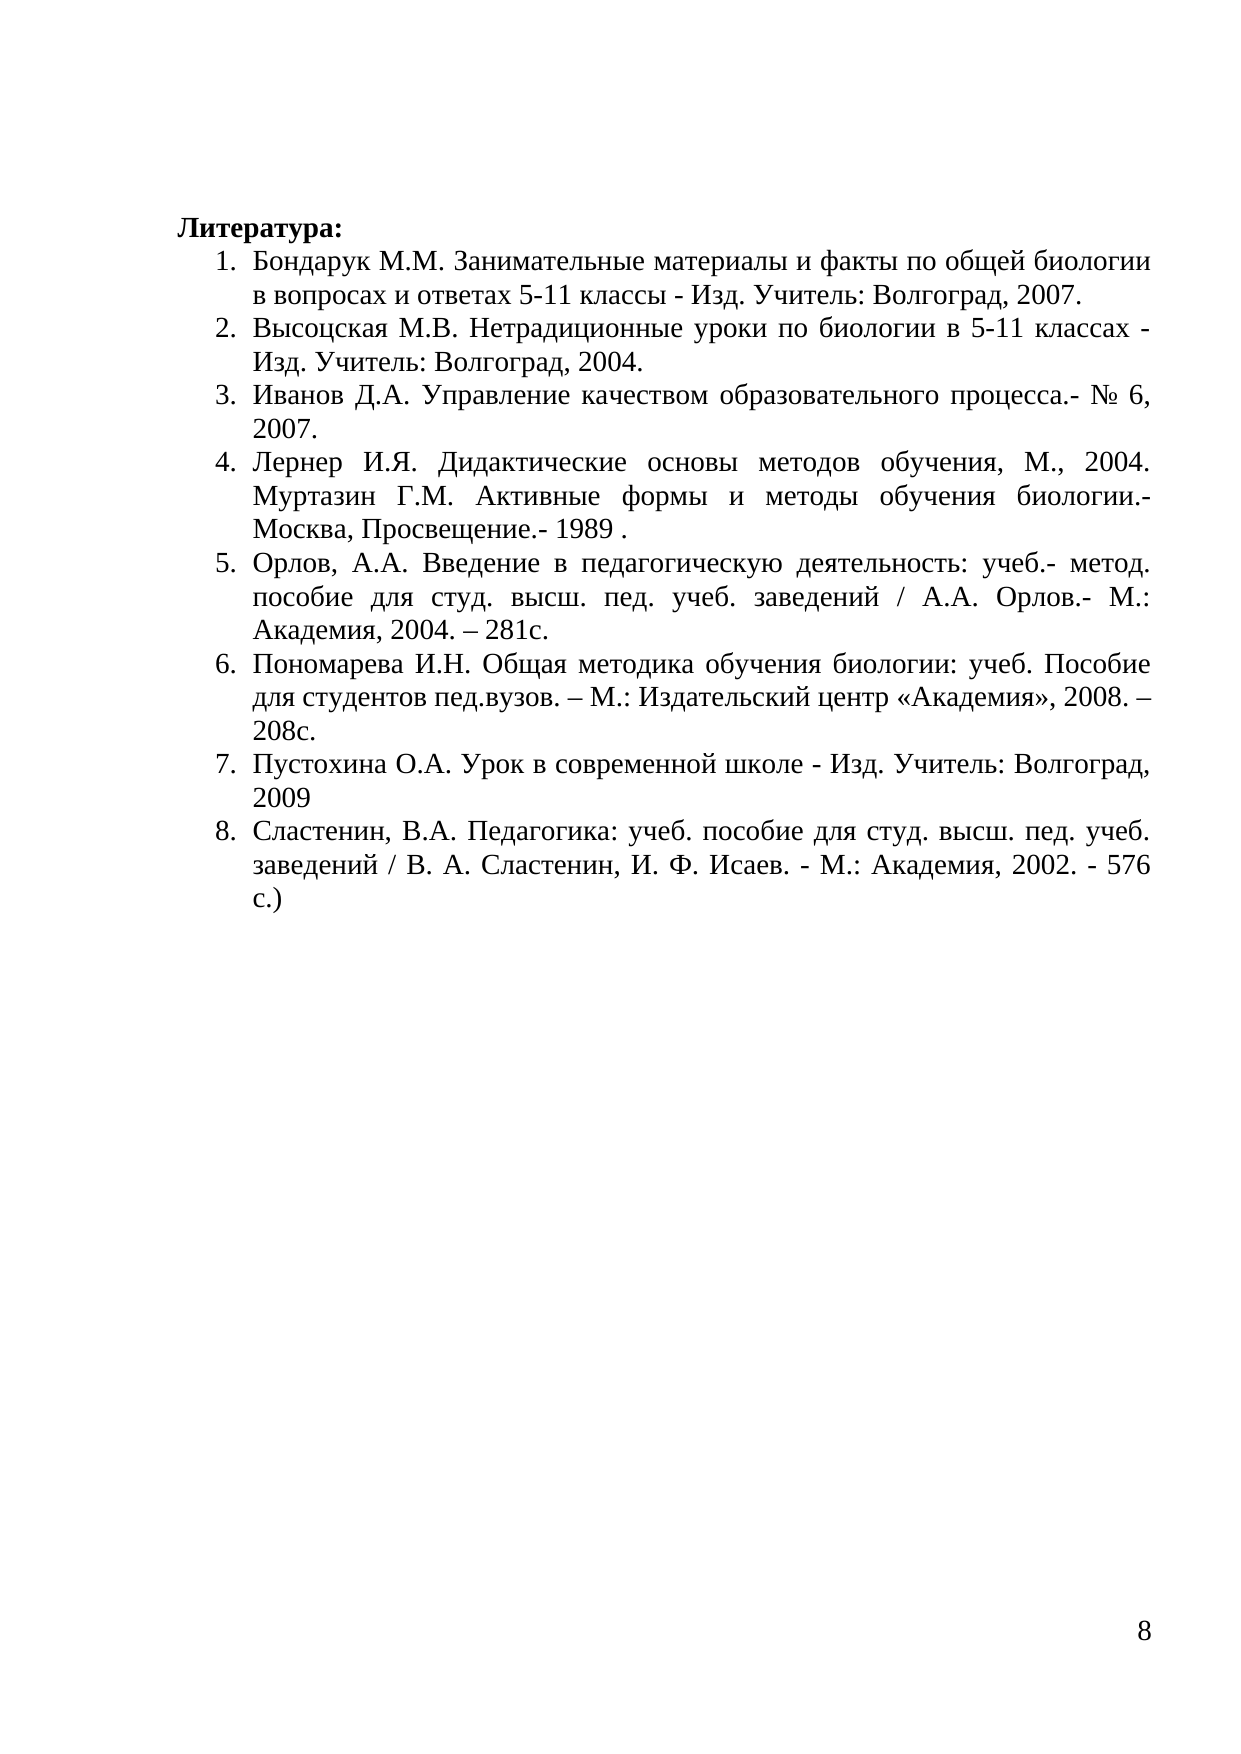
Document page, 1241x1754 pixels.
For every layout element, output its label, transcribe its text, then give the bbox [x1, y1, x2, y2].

list Бондарук М.М. Занимательные материалы и факты по общей биологии в вопросах и ответах 5-11 классы - Изд. Учитель: Волгоград, 2007. [215, 243, 1152, 310]
list Лернер И.Я. Дидактические основы методов обучения, М., 2004. Муртазин Г.М. Активные формы и методы обучения биологии.- Москва, Просвещение.- 1989 . [215, 444, 1152, 545]
list Иванов Д.А. Управление качеством образовательного процесса.- № 6, 2007. [215, 377, 1152, 444]
text Литература: [177, 210, 1152, 243]
list Пустохина О.А. Урок в современной школе - Изд. Учитель: Волгоград, 2009 [215, 746, 1152, 813]
list Высоцская М.В. Нетрадиционные уроки по биологии в 5-11 классах - Изд. Учитель: Волгоград, 2004. [215, 310, 1152, 377]
list Сластенин, В.А. Педагогика: учеб. пособие для студ. высш. пед. учеб. заведений / В. А. Сластенин, И. Ф. Исаев. - М.: Академия, 2002. - 576 с.) [215, 813, 1152, 914]
list Пономарева И.Н. Общая методика обучения биологии: учеб. Пособие для студентов пед.вузов. – М.: Издательский центр «Академия», 2008. – 208с. [215, 646, 1152, 746]
list Орлов, А.А. Введение в педагогическую деятельность: учеб.- метод. пособие для студ. высш. пед. учеб. заведений / А.А. Орлов.- М.: Академия, 2004. – 281с. [215, 545, 1152, 646]
